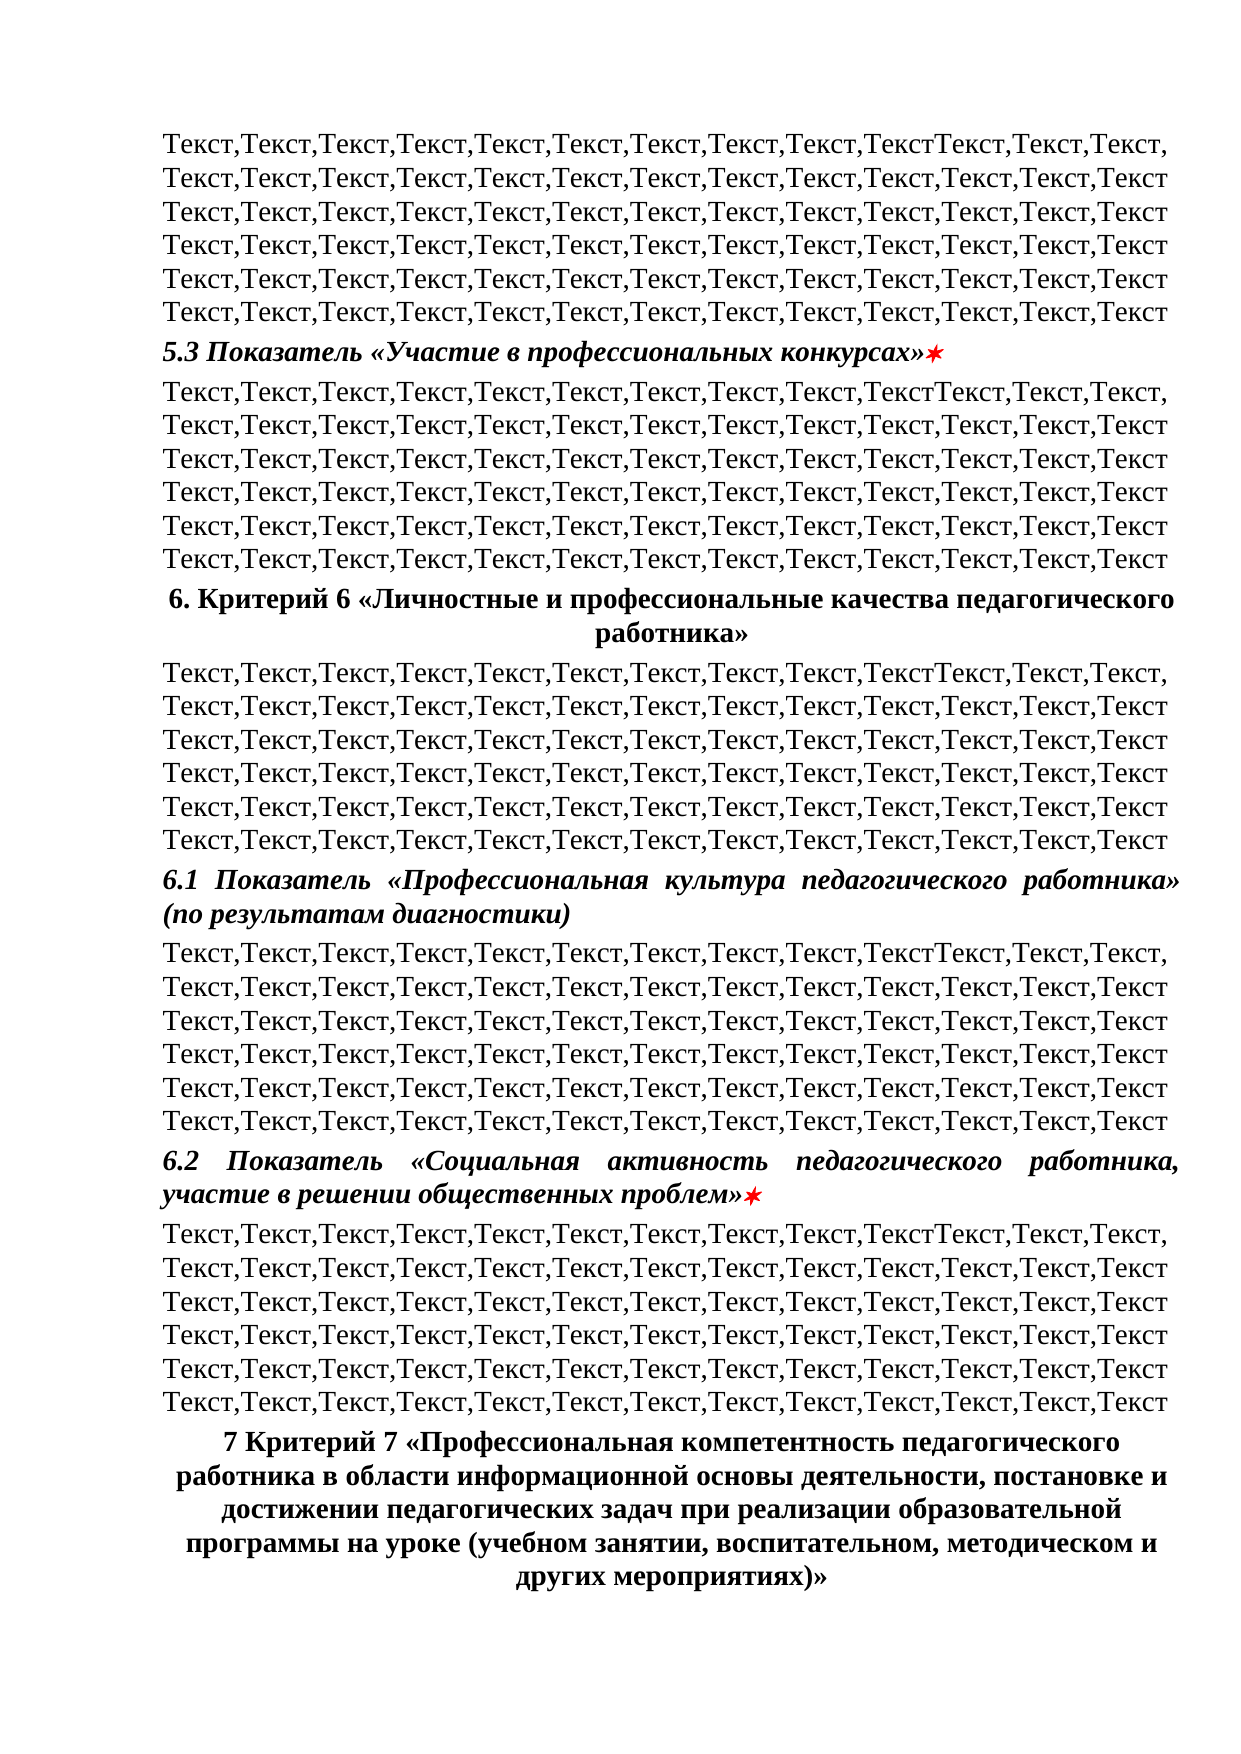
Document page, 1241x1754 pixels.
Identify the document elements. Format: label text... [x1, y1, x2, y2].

text Текст,Текст,Текст,Текст,Текст,Текст,Текст,Текст,Текст,Текст,Текст,Текст,Текст [162, 1036, 1181, 1070]
text 6.2 Показатель «Социальная активность педагогического работника, участие в решении общественных проблем» [162, 1143, 1181, 1210]
text Текст,Текст,Текст,Текст,Текст,Текст,Текст,Текст,Текст,Текст,Текст,Текст,Текст [162, 1103, 1181, 1137]
text Текст,Текст,Текст,Текст,Текст,Текст,Текст,Текст,Текст,Текст,Текст,Текст,Текст [162, 755, 1181, 789]
text Текст,Текст,Текст,Текст,Текст,Текст,Текст,Текст,Текст,Текст,Текст,Текст,Текст [162, 441, 1181, 474]
text Текст,Текст,Текст,Текст,Текст,Текст,Текст,Текст,Текст,Текст,Текст,Текст,Текст [162, 1351, 1181, 1384]
text Текст,Текст,Текст,Текст,Текст,Текст,Текст,Текст,Текст,Текст,Текст,Текст,Текст [162, 261, 1181, 294]
text Текст,Текст,Текст,Текст,Текст,Текст,Текст,Текст,Текст,Текст,Текст,Текст,Текст [162, 194, 1181, 227]
text Текст,Текст,Текст,Текст,Текст,Текст,Текст,Текст,Текст,Текст,Текст,Текст,Текст [162, 1284, 1181, 1317]
text 7 Критерий 7 «Профессиональная компетентность педагогического работника в области информационной основы деятельности, постановке и достижении педагогических задач при реализации образовательной программы на уроке (учебном занятии, воспитательном, методическом и других мероприятиях)» [162, 1424, 1181, 1592]
text Текст,Текст,Текст,Текст,Текст,Текст,Текст,Текст,Текст,Текст,Текст,Текст,Текст [162, 1070, 1181, 1103]
text 5.3 Показатель «Участие в профессиональных конкурсах» [162, 334, 1181, 368]
text Текст,Текст,Текст,Текст,Текст,Текст,Текст,Текст,Текст,Текст,Текст,Текст,Текст [162, 1317, 1181, 1351]
text Текст,Текст,Текст,Текст,Текст,Текст,Текст,Текст,Текст,Текст,Текст,Текст,Текст [162, 474, 1181, 508]
text Текст,Текст,Текст,Текст,Текст,Текст,Текст,Текст,Текст,Текст,Текст,Текст,Текст [162, 508, 1181, 542]
text Текст,Текст,Текст,Текст,Текст,Текст,Текст,Текст,Текст,Текст,Текст,Текст,Текст [162, 227, 1181, 261]
text Текст,Текст,Текст,Текст,Текст,Текст,Текст,Текст,Текст,Текст,Текст,Текст,Текст [162, 1384, 1181, 1418]
text 6. Критерий 6 «Личностные и профессиональные качества педагогического работника» [162, 581, 1181, 648]
text Текст,Текст,Текст,Текст,Текст,Текст,Текст,Текст,Текст,Текст,Текст,Текст,Текст [162, 1003, 1181, 1036]
text Текст,Текст,Текст,Текст,Текст,Текст,Текст,Текст,Текст,Текст,Текст,Текст,Текст [162, 542, 1181, 575]
text Текст,Текст,Текст,Текст,Текст,Текст,Текст,Текст,Текст,Текст,Текст,Текст,Текст [162, 789, 1181, 822]
text Текст,Текст,Текст,Текст,Текст,Текст,Текст,Текст,Текст,Текст,Текст,Текст,Текст [162, 822, 1181, 856]
text Текст,Текст,Текст,Текст,Текст,Текст,Текст,Текст,Текст,Текст,Текст,Текст,Текст [162, 294, 1181, 328]
text 6.1 Показатель «Профессиональная культура педагогического работника» (по результатам диагностики) [162, 862, 1181, 929]
text Текст,Текст,Текст,Текст,Текст,Текст,Текст,Текст,Текст,Текст,Текст,Текст,Текст [162, 722, 1181, 755]
